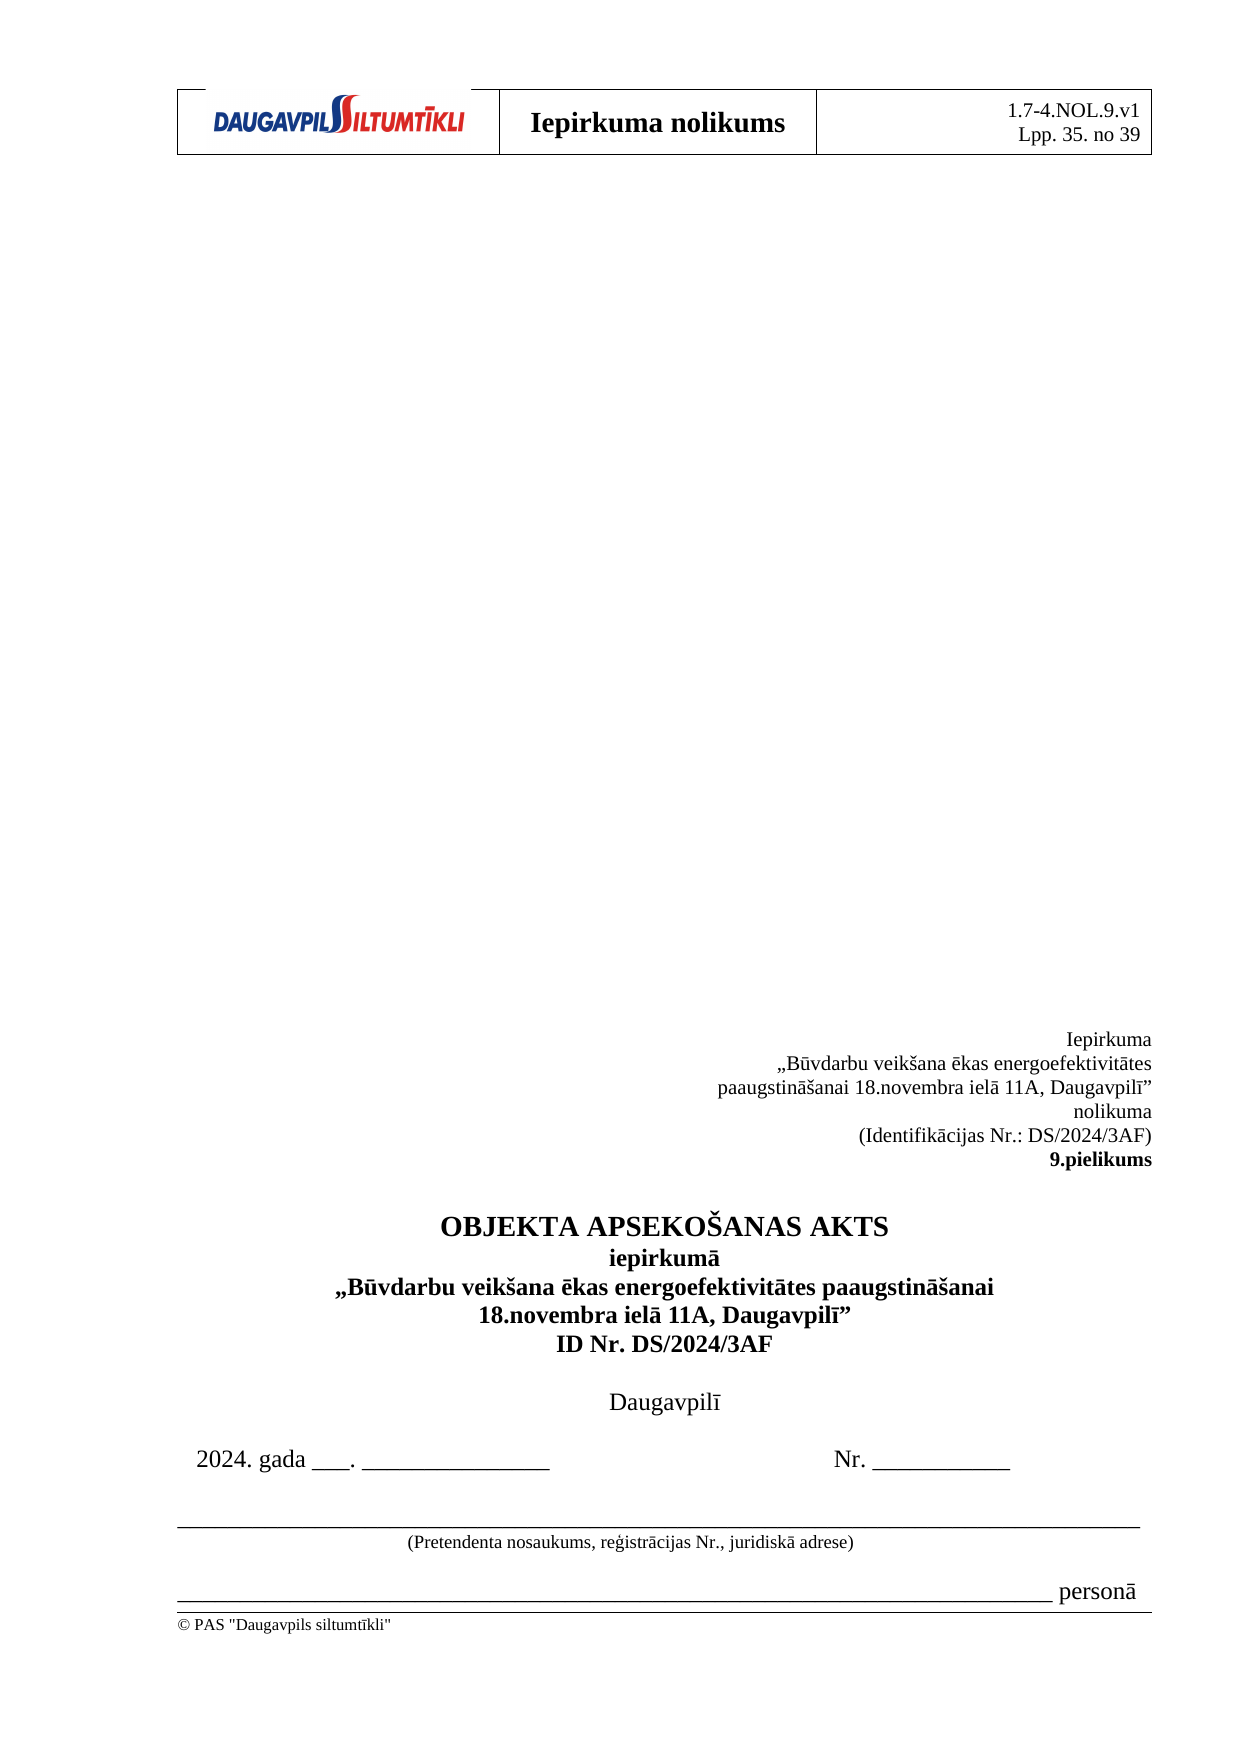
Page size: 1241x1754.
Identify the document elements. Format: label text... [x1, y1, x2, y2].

text OBJEKTA APSEKOŠANAS AKTS [177, 1209, 1152, 1243]
text Daugavpilī [177, 1387, 1152, 1416]
text iepirkumā [177, 1243, 1152, 1272]
text nolikuma [177, 1099, 1152, 1123]
text ID Nr. DS/2024/3AF [177, 1329, 1152, 1358]
text (Pretendenta nosaukums, reģistrācijas Nr., juridiskā adrese) [177, 1531, 1152, 1552]
text paaugstināšanai 18.novembra ielā 11A, Daugavpilī” [177, 1075, 1152, 1099]
picture [205, 89, 472, 154]
text ______________________________________________________________________ personā [177, 1576, 1152, 1605]
text „Būvdarbu veikšana ēkas energoefektivitātes [177, 1051, 1152, 1075]
text _____________________________________________________________________________ [177, 1502, 1152, 1531]
text 18.novembra ielā 11A, Daugavpilī” [177, 1301, 1152, 1329]
text 2024. gada ___. _______________ Nr. ___________ [177, 1444, 1152, 1473]
text Iepirkuma [177, 1027, 1152, 1051]
text „Būvdarbu veikšana ēkas energoefektivitātes paaugstināšanai [177, 1272, 1152, 1301]
text 9.pielikums [177, 1147, 1152, 1171]
text (Identifikācijas Nr.: DS/2024/3AF) [177, 1123, 1152, 1147]
